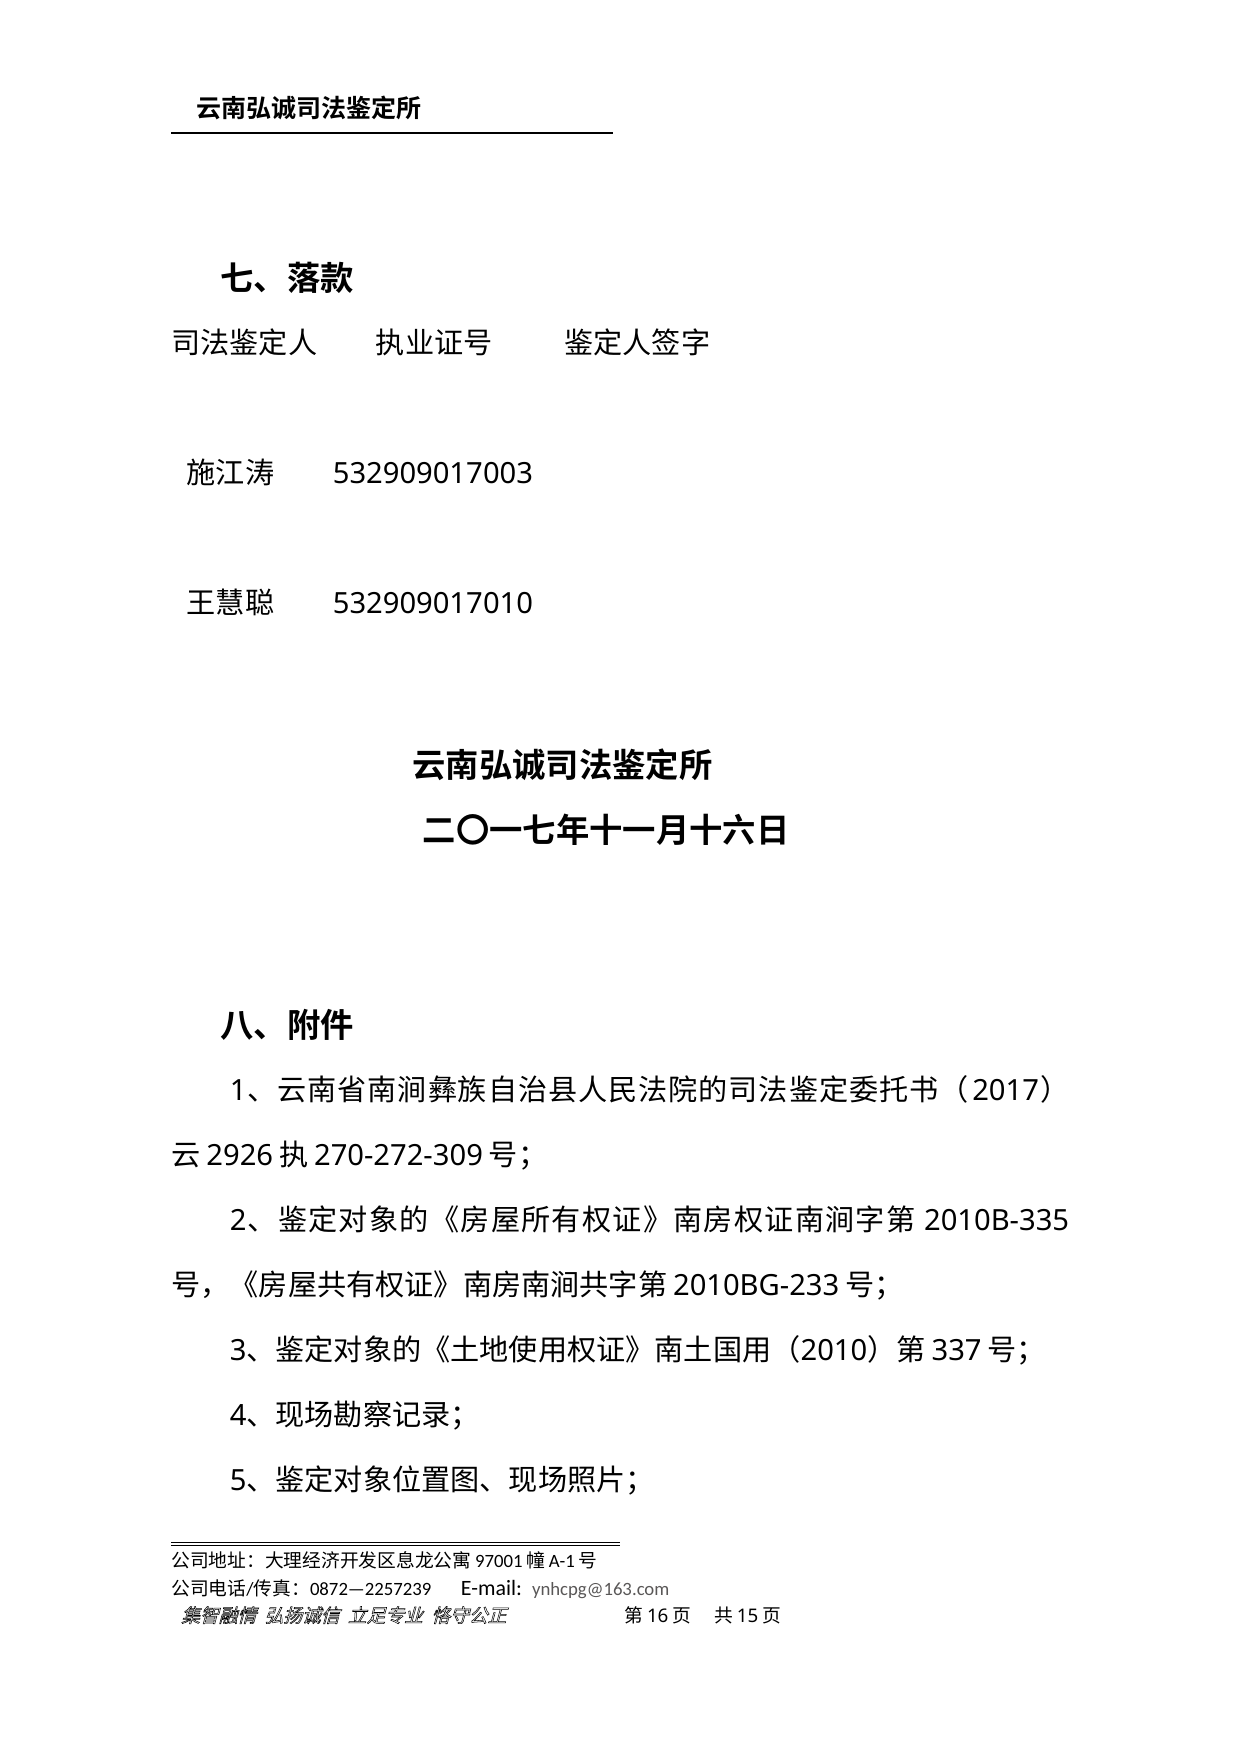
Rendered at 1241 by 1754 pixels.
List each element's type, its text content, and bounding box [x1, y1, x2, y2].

text 二〇一七年十一月十六日 [171, 796, 1069, 861]
text 七、落款 [171, 243, 1069, 308]
text 3、鉴定对象的《土地使用权证》南土国用（2010）第337号； [171, 1316, 1069, 1381]
text 2、鉴定对象的《房屋所有权证》南房权证南涧字第2010B-335号，《房屋共有权证》南房南涧共字第2010BG-233号； [171, 1186, 1069, 1316]
text 1、云南省南涧彝族自治县人民法院的司法鉴定委托书（2017）云2926执270-272-309号； [171, 1056, 1069, 1186]
text 八、附件 [171, 991, 1069, 1056]
text 王慧聪 532909017010 [171, 568, 1069, 633]
text 云南弘诚司法鉴定所 [171, 731, 1069, 796]
text 5、鉴定对象位置图、现场照片； [171, 1446, 1069, 1511]
text 司法鉴定人 执业证号 鉴定人签字 [171, 308, 1069, 373]
text 施江涛 532909017003 [171, 438, 1069, 503]
text 4、现场勘察记录； [171, 1381, 1069, 1446]
